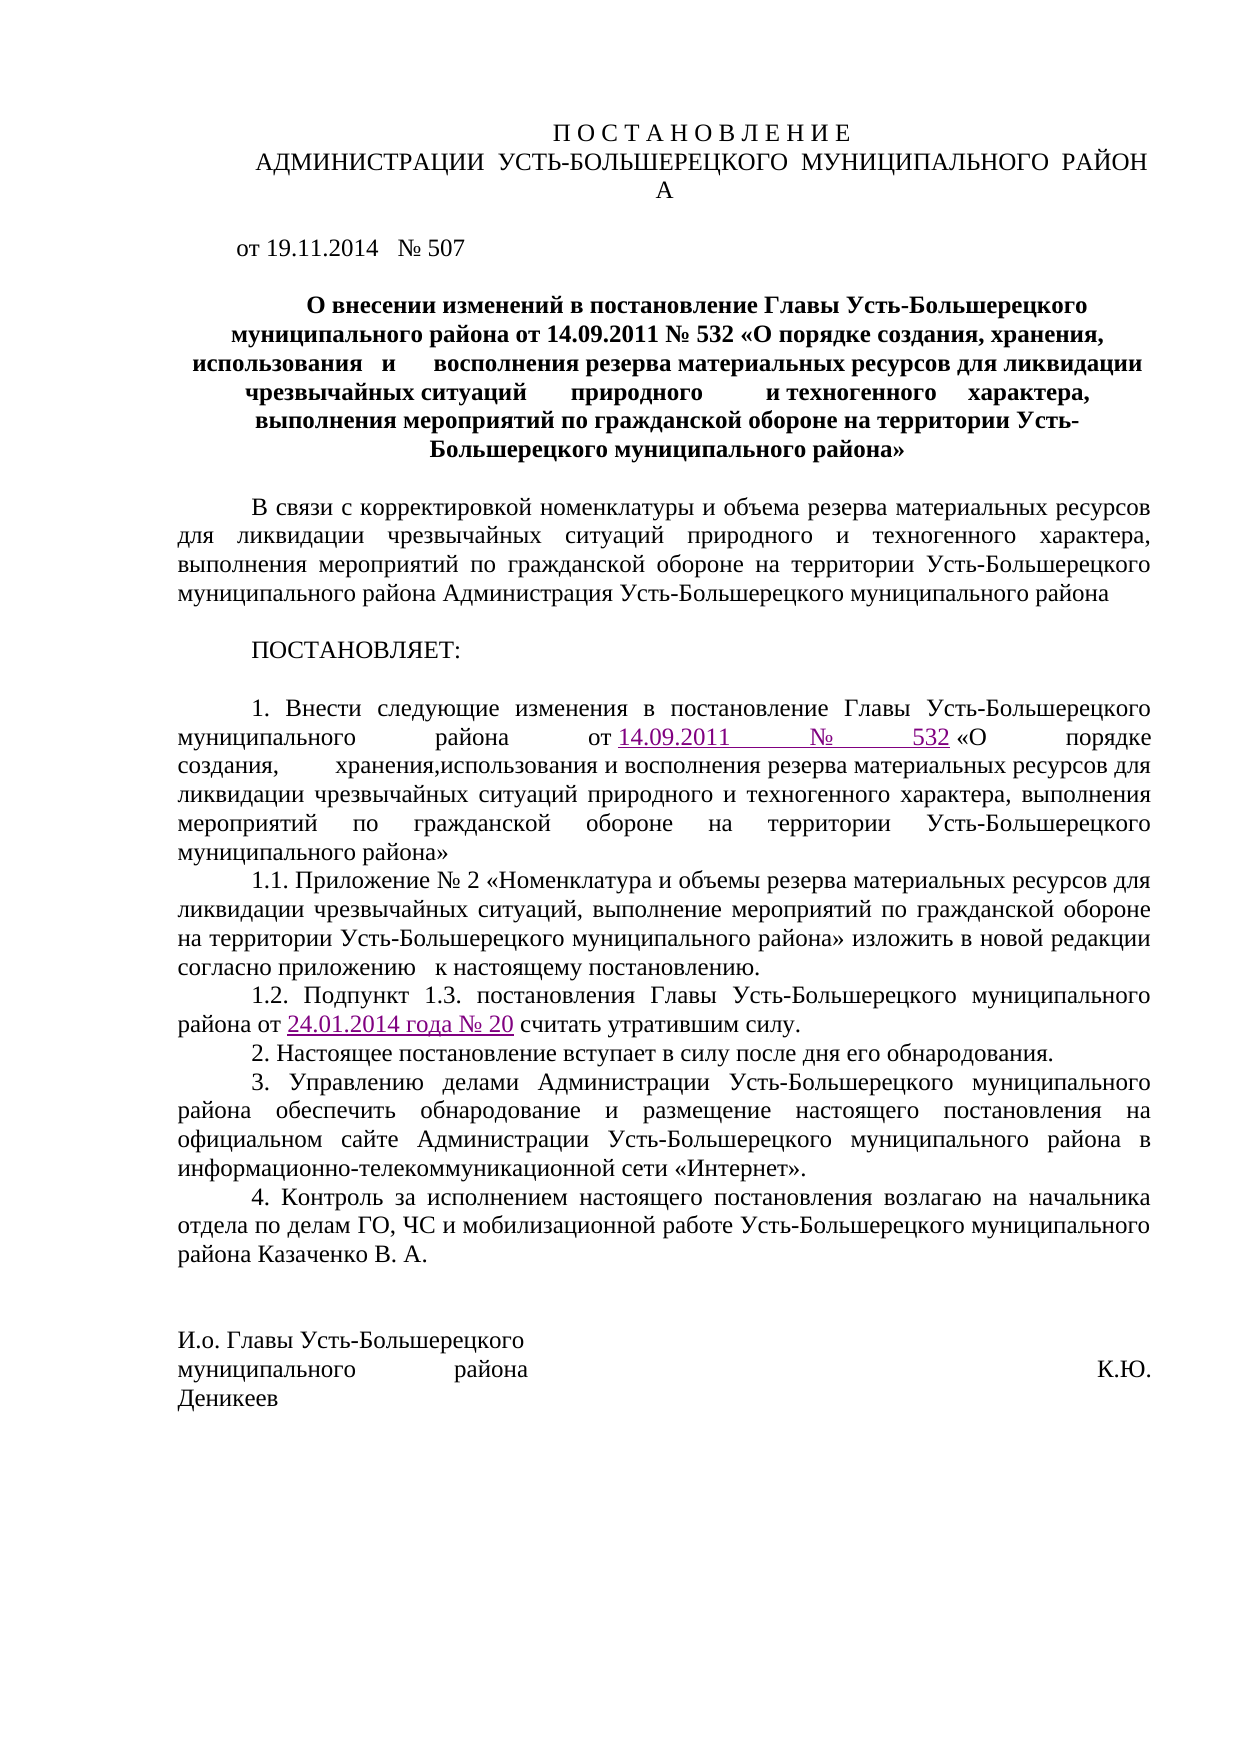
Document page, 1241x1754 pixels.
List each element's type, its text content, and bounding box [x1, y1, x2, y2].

text П О С Т А Н О В Л Е Н И Е [177, 118, 1152, 147]
text В связи с корректировкой номенклатуры и объема резерва материальных ресурсов для ликвидации чрезвычайных ситуаций природного и техногенного характера, выполнения мероприятий по гражданской обороне на территории Усть-Большерецкого муниципального района Администрация Усть-Большерецкого муниципального района [177, 492, 1152, 607]
text 1.1. Приложение № 2 «Номенклатура и объемы резерва материальных ресурсов для ликвидации чрезвычайных ситуаций, выполнение мероприятий по гражданской обороне на территории Усть-Большерецкого муниципального района» изложить в новой редакции согласно приложению к настоящему постановлению. [177, 866, 1152, 981]
text И.о. Главы Усть-Большерецкого [177, 1326, 1152, 1354]
table_header О внесении изменений в постановление Главы Усть-Большерецкого муниципального района от 14.09.2011 № 532 «О порядке создания, хранения, использования и восполнения резерва материальных ресурсов для ликвидации чрезвычайных ситуаций природного и техногенного характера, выполнения мероприятий по гражданской обороне на территории Усть-Большерецкого муниципального района» [177, 291, 1157, 463]
text АДМИНИСТРАЦИИ УСТЬ-БОЛЬШЕРЕЦКОГО МУНИЦИПАЛЬНОГО РАЙОНА [177, 147, 1152, 204]
text 2. Настоящее постановление вступает в силу после дня его обнародования. [177, 1038, 1152, 1067]
text 3. Управлению делами Администрации Усть-Большерецкого муниципального района обеспечить обнародование и размещение настоящего постановления на официальном сайте Администрации Усть-Большерецкого муниципального района в информационно-телекоммуникационной сети «Интернет». [177, 1067, 1152, 1182]
text ПОСТАНОВЛЯЕТ: [177, 636, 1152, 664]
text 4. Контроль за исполнением настоящего постановления возлагаю на начальника отдела по делам ГО, ЧС и мобилизационной работе Усть-Большерецкого муниципального района Казаченко В. А. [177, 1182, 1152, 1268]
text от 19.11.2014 № 507 [177, 233, 1152, 262]
text 1.2. Подпункт 1.3. постановления Главы Усть-Большерецкого муниципального района от 24.01.2014 года № 20 считать утратившим силу. [177, 981, 1152, 1038]
text 1. Внести следующие изменения в постановление Главы Усть-Большерецкого муниципального района от 14.09.2011 № 532 «О порядке создания, хранения,использования и восполнения резерва материальных ресурсов для ликвидации чрезвычайных ситуаций природного и техногенного характера, выполнения мероприятий по гражданской обороне на территории Усть-Большерецкого муниципального района» [177, 693, 1152, 866]
text муниципального района К.Ю. Деникеев [177, 1354, 1152, 1412]
